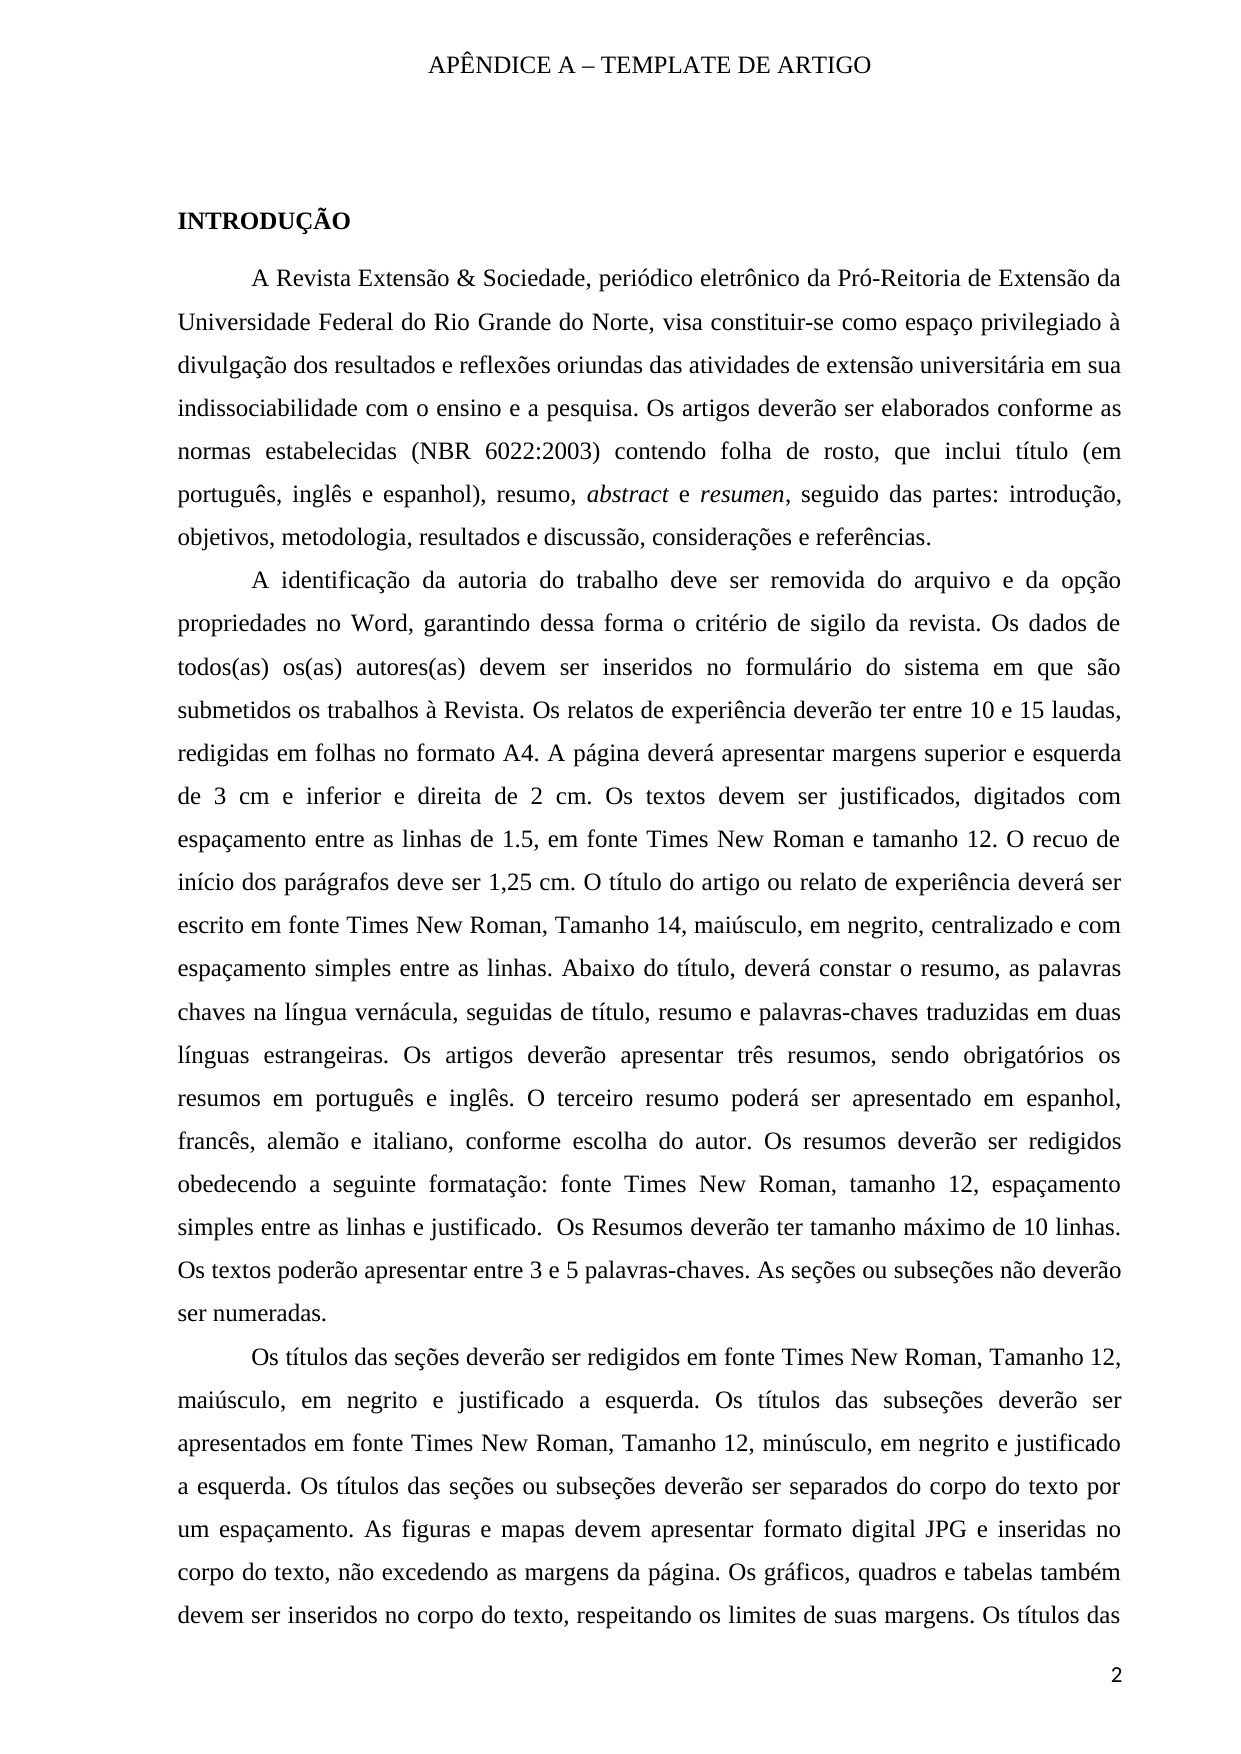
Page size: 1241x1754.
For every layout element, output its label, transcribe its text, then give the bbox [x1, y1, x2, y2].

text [177, 1342, 1122, 1629]
text INTRODUÇÃO [177, 206, 1122, 235]
text A Revista Extensão & Sociedade, periódico eletrônico da Pró-Reitoria de Extensão da Universidade Federal do Rio Grande do Norte, visa constituir-se como espaço privilegiado à divulgação dos resultados e reflexões oriundas das atividades de extensão universitária em sua indissociabilidade com o ensino e a pesquisa. Os artigos deverão ser elaborados conforme as normas estabelecidas (NBR 6022:2003) contendo folha de rosto, que inclui título (em português, inglês e espanhol), resumo, abstract e resumen, seguido das partes: introdução, objetivos, metodologia, resultados e discussão, considerações e referências. [177, 263, 1122, 551]
text A identificação da autoria do trabalho deve ser removida do arquivo e da opção propriedades no Word, garantindo dessa forma o critério de sigilo da revista. Os dados de todos(as) os(as) autores(as) devem ser inseridos no formulário do sistema em que são submetidos os trabalhos à Revista. Os relatos de experiência deverão ter entre 10 e 15 laudas, redigidas em folhas no formato A4. A página deverá apresentar margens superior e esquerda de 3 cm e inferior e direita de 2 cm. Os textos devem ser justificados, digitados com espaçamento entre as linhas de 1.5, em fonte Times New Roman e tamanho 12. O recuo de início dos parágrafos deve ser 1,25 cm. O título do artigo ou relato de experiência deverá ser escrito em fonte Times New Roman, Tamanho 14, maiúsculo, em negrito, centralizado e com espaçamento simples entre as linhas. Abaixo do título, deverá constar o resumo, as palavras chaves na língua vernácula, seguidas de título, resumo e palavras-chaves traduzidas em duas línguas estrangeiras. Os artigos deverão apresentar três resumos, sendo obrigatórios os resumos em português e inglês. O terceiro resumo poderá ser apresentado em espanhol, francês, alemão e italiano, conforme escolha do autor. Os resumos deverão ser redigidos obedecendo a seguinte formatação: fonte Times New Roman, tamanho 12, espaçamento simples entre as linhas e justificado. Os Resumos deverão ter tamanho máximo de 10 linhas. Os textos poderão apresentar entre 3 e 5 palavras-chaves. As seções ou subseções não deverão ser numeradas. [177, 565, 1122, 1327]
